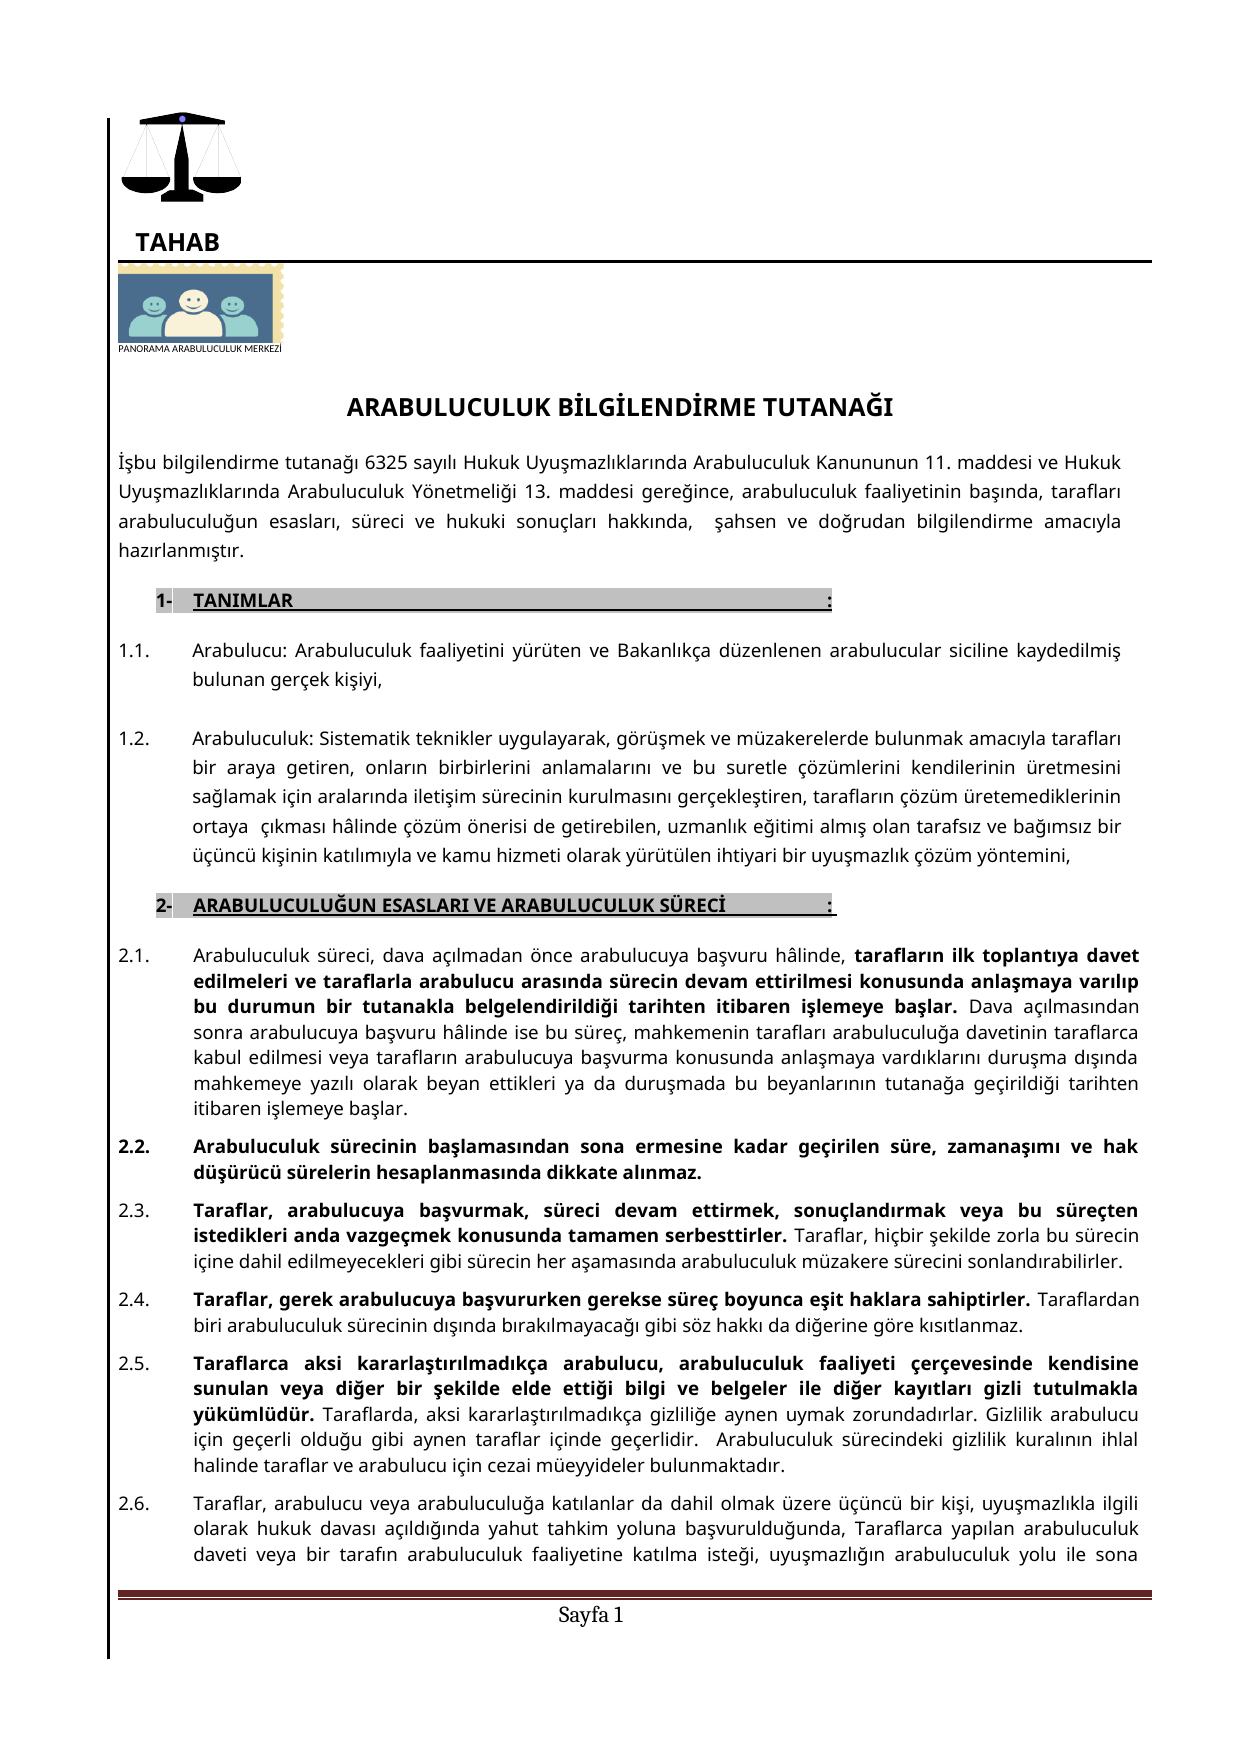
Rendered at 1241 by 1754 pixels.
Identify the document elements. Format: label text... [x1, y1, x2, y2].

text 1.2. Arabuluculuk: Sistematik teknikler uygulayarak, görüşmek ve müzakerelerde bulunmak amacıyla tarafları bir araya getiren, onların birbirlerini anlamalarını ve bu suretle çözümlerini kendilerinin üretmesini sağlamak için aralarında iletişim sürecinin kurulmasını gerçekleştiren, tarafların çözüm üretemediklerinin ortaya çıkması hâlinde çözüm önerisi de getirebilen, uzmanlık eğitimi almış olan tarafsız ve bağımsız bir üçüncü kişinin katılımıyla ve kamu hizmeti olarak yürütülen ihtiyari bir uyuşmazlık çözüm yöntemini, [118, 725, 1122, 868]
list ARABULUCULUĞUN ESASLARI VE ARABULUCULUK SÜRECİ : [156, 892, 1122, 918]
picture [118, 263, 284, 343]
list Arabuluculuk sürecinin başlamasından sona ermesine kadar geçirilen süre, zamanaşımı ve hak düşürücü sürelerin hesaplanmasında dikkate alınmaz. [118, 1134, 1139, 1185]
list Taraflarca aksi kararlaştırılmadıkça arabulucu, arabuluculuk faaliyeti çerçevesinde kendisine sunulan veya diğer bir şekilde elde ettiği bilgi ve belgeler ile diğer kayıtları gizli tutulmakla yükümlüdür. Taraflarda, aksi kararlaştırılmadıkça gizliliğe aynen uymak zorundadırlar. Gizlilik arabulucu için geçerli olduğu gibi aynen taraflar içinde geçerlidir. Arabuluculuk sürecindeki gizlilik kuralının ihlal halinde taraflar ve arabulucu için cezai müeyyideler bulunmaktadır. [118, 1350, 1139, 1477]
text İşbu bilgilendirme tutanağı 6325 sayılı Hukuk Uyuşmazlıklarında Arabuluculuk Kanununun 11. maddesi ve Hukuk Uyuşmazlıklarında Arabuluculuk Yönetmeliği 13. maddesi gereğince, arabuluculuk faaliyetinin başında, tarafları arabuluculuğun esasları, süreci ve hukuki sonuçları hakkında, şahsen ve doğrudan bilgilendirme amacıyla hazırlanmıştır. [118, 449, 1122, 563]
text 1.1. Arabulucu: Arabuluculuk faaliyetini yürüten ve Bakanlıkça düzenlenen arabulucular siciline kaydedilmiş bulunan gerçek kişiyi, [118, 637, 1122, 692]
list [118, 1490, 1139, 1567]
list Taraflar, arabulucuya başvurmak, süreci devam ettirmek, sonuçlandırmak veya bu süreçten istedikleri anda vazgeçmek konusunda tamamen serbesttirler. Taraflar, hiçbir şekilde zorla bu sürecin içine dahil edilmeyecekleri gibi sürecin her aşamasında arabuluculuk müzakere sürecini sonlandırabilirler. [118, 1197, 1139, 1274]
list TANIMLAR : [156, 587, 1122, 613]
list Taraflar, gerek arabulucuya başvururken gerekse süreç boyunca eşit haklara sahiptirler. Taraflardan biri arabuluculuk sürecinin dışında bırakılmayacağı gibi söz hakkı da diğerine göre kısıtlanmaz. [118, 1286, 1139, 1337]
list Arabuluculuk süreci, dava açılmadan önce arabulucuya başvuru hâlinde, tarafların ilk toplantıya davet edilmeleri ve taraflarla arabulucu arasında sürecin devam ettirilmesi konusunda anlaşmaya varılıp bu durumun bir tutanakla belgelendirildiği tarihten itibaren işlemeye başlar. Dava açılmasından sonra arabulucuya başvuru hâlinde ise bu süreç, mahkemenin tarafları arabuluculuğa davetinin taraflarca kabul edilmesi veya tarafların arabulucuya başvurma konusunda anlaşmaya vardıklarını duruşma dışında mahkemeye yazılı olarak beyan ettikleri ya da duruşmada bu beyanlarının tutanağa geçirildiği tarihten itibaren işlemeye başlar. [118, 943, 1139, 1121]
text ARABULUCULUK BİLGİLENDİRME TUTANAĞI [118, 389, 1122, 423]
